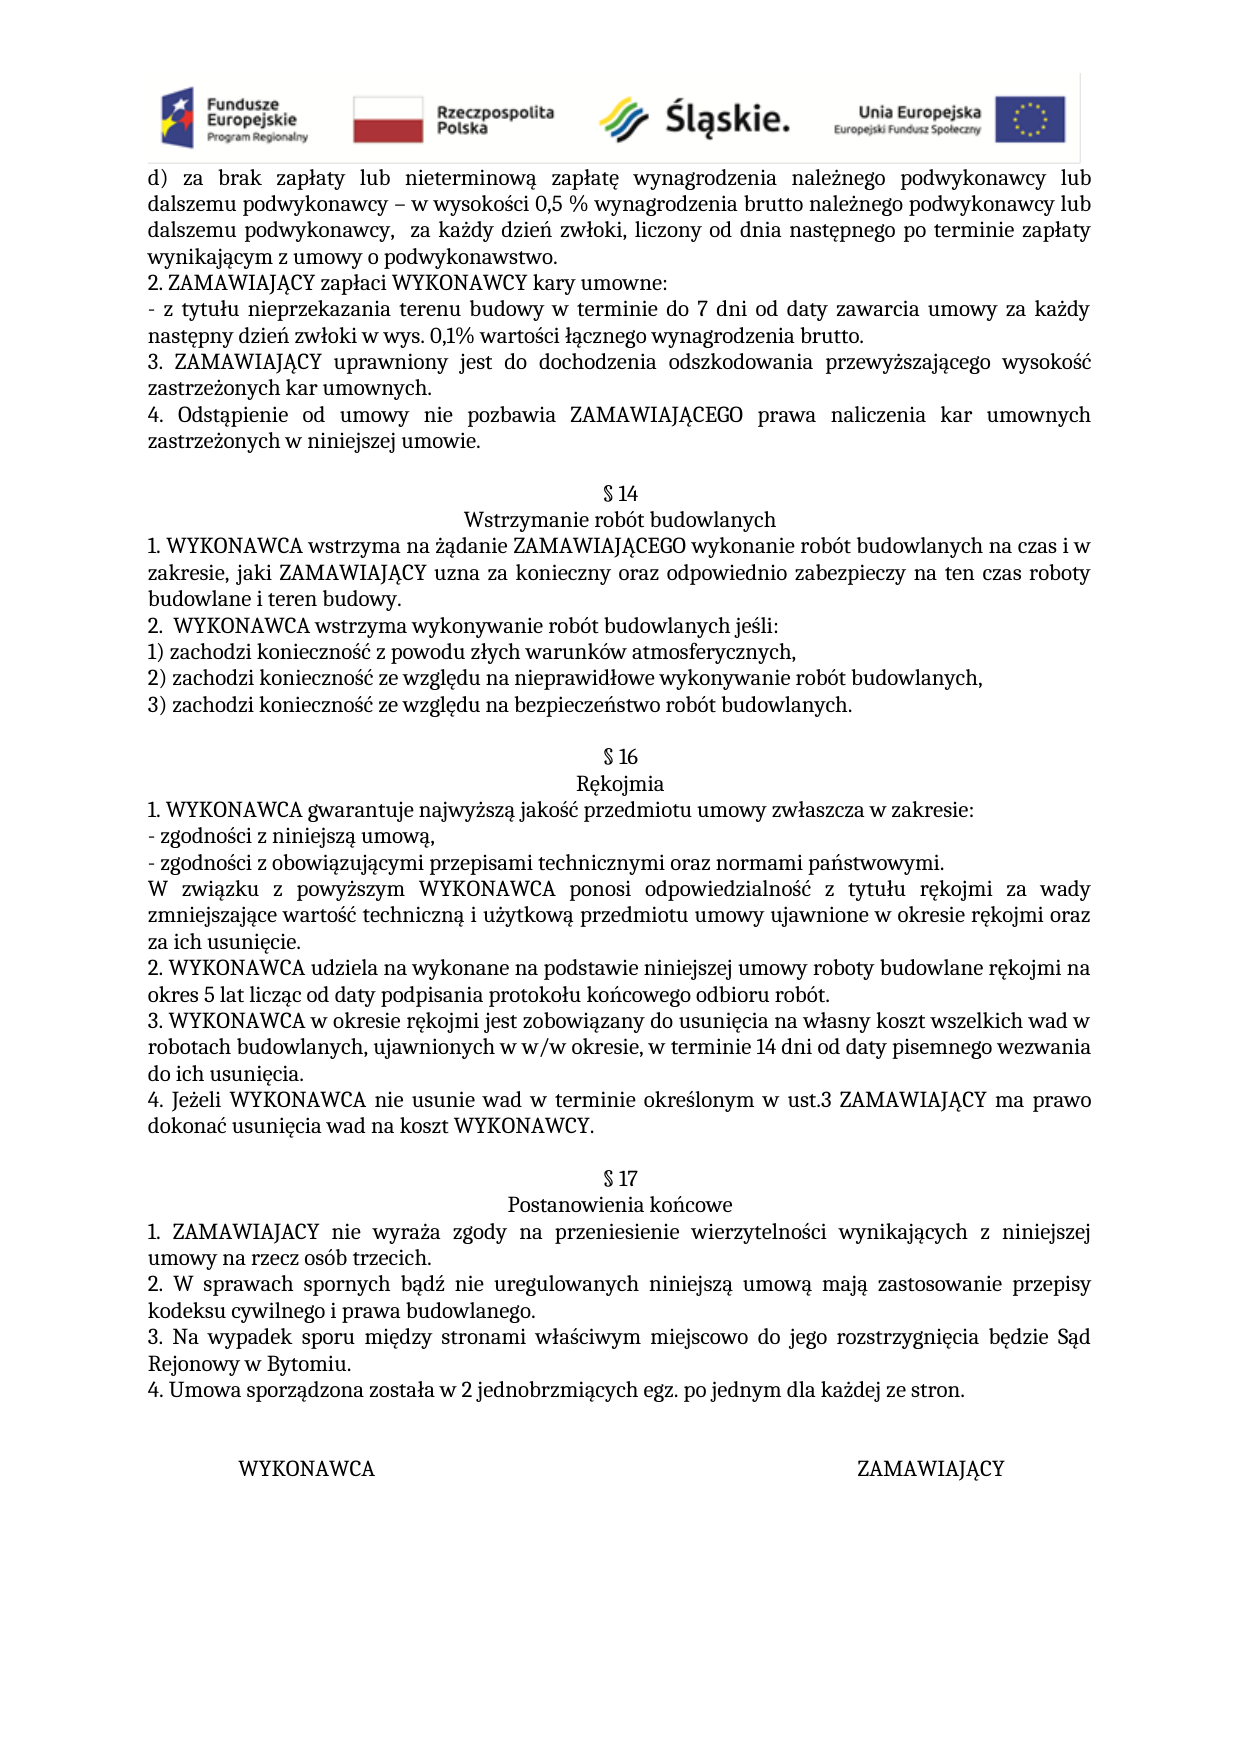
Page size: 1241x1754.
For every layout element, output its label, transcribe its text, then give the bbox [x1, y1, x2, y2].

text 3. ZAMAWIAJĄCY uprawniony jest do dochodzenia odszkodowania przewyższającego wysokość zastrzeżonych kar umownych. [148, 349, 1093, 402]
text § 16 [148, 744, 1093, 771]
text 2. WYKONAWCA udziela na wykonane na podstawie niniejszej umowy roboty budowlane rękojmi na okres 5 lat licząc od daty podpisania protokołu końcowego odbioru robót. [148, 955, 1093, 1008]
text 3. Na wypadek sporu między stronami właściwym miejscowo do jego rozstrzygnięcia będzie Sąd Rejonowy w Bytomiu. [148, 1324, 1093, 1377]
text Postanowienia końcowe [148, 1192, 1093, 1218]
text - zgodności z niniejszą umową, [148, 823, 1093, 849]
text 2) zachodzi konieczność ze względu na nieprawidłowe wykonywanie robót budowlanych, [148, 665, 1093, 691]
text 2. W sprawach spornych bądź nie uregulowanych niniejszą umową mają zastosowanie przepisy kodeksu cywilnego i prawa budowlanego. [148, 1271, 1093, 1324]
text 1. WYKONAWCA wstrzyma na żądanie ZAMAWIAJĄCEGO wykonanie robót budowlanych na czas i w zakresie, jaki ZAMAWIAJĄCY uzna za konieczny oraz odpowiednio zabezpieczy na ten czas roboty budowlane i teren budowy. [148, 533, 1093, 612]
text - z tytułu nieprzekazania terenu budowy w terminie do 7 dni od daty zawarcia umowy za każdy następny dzień zwłoki w wys. 0,1% wartości łącznego wynagrodzenia brutto. [148, 296, 1093, 349]
text 1) zachodzi konieczność z powodu złych warunków atmosferycznych, [148, 639, 1093, 665]
text 4. Odstąpienie od umowy nie pozbawia ZAMAWIAJĄCEGO prawa naliczenia kar umownych zastrzeżonych w niniejszej umowie. [148, 402, 1093, 454]
text 2. ZAMAWIAJĄCY zapłaci WYKONAWCY kary umowne: [148, 270, 1093, 296]
text 1. WYKONAWCA gwarantuje najwyższą jakość przedmiotu umowy zwłaszcza w zakresie: [148, 797, 1093, 823]
text § 14 [148, 481, 1093, 507]
text 4. Umowa sporządzona została w 2 jednobrzmiących egz. po jednym dla każdej ze stron. [148, 1377, 1093, 1403]
text Wstrzymanie robót budowlanych [148, 507, 1093, 533]
text § 17 [148, 1166, 1093, 1192]
picture [147, 73, 1082, 165]
text - zgodności z obowiązującymi przepisami technicznymi oraz normami państwowymi. [148, 849, 1093, 876]
text Rękojmia [148, 771, 1093, 797]
text 4. Jeżeli WYKONAWCA nie usunie wad w terminie określonym w ust.3 ZAMAWIAJĄCY ma prawo dokonać usunięcia wad na koszt WYKONAWCY. [148, 1087, 1093, 1139]
text 1. ZAMAWIAJACY nie wyraża zgody na przeniesienie wierzytelności wynikających z niniejszej umowy na rzecz osób trzecich. [148, 1218, 1093, 1271]
text 3) zachodzi konieczność ze względu na bezpieczeństwo robót budowlanych. [148, 691, 1093, 718]
text W związku z powyższym WYKONAWCA ponosi odpowiedzialność z tytułu rękojmi za wady zmniejszające wartość techniczną i użytkową przedmiotu umowy ujawnione w okresie rękojmi oraz za ich usunięcie. [148, 876, 1093, 955]
text WYKONAWCA ZAMAWIAJĄCY [148, 1456, 1093, 1482]
text d) za brak zapłaty lub nieterminową zapłatę wynagrodzenia należnego podwykonawcy lub dalszemu podwykonawcy – w wysokości 0,5 % wynagrodzenia brutto należnego podwykonawcy lub dalszemu podwykonawcy, za każdy dzień zwłoki, liczony od dnia następnego po terminie zapłaty wynikającym z umowy o podwykonawstwo. [148, 164, 1093, 270]
text 3. WYKONAWCA w okresie rękojmi jest zobowiązany do usunięcia na własny koszt wszelkich wad w robotach budowlanych, ujawnionych w w/w okresie, w terminie 14 dni od daty pisemnego wezwania do ich usunięcia. [148, 1008, 1093, 1087]
text 2. WYKONAWCA wstrzyma wykonywanie robót budowlanych jeśli: [148, 612, 1093, 639]
